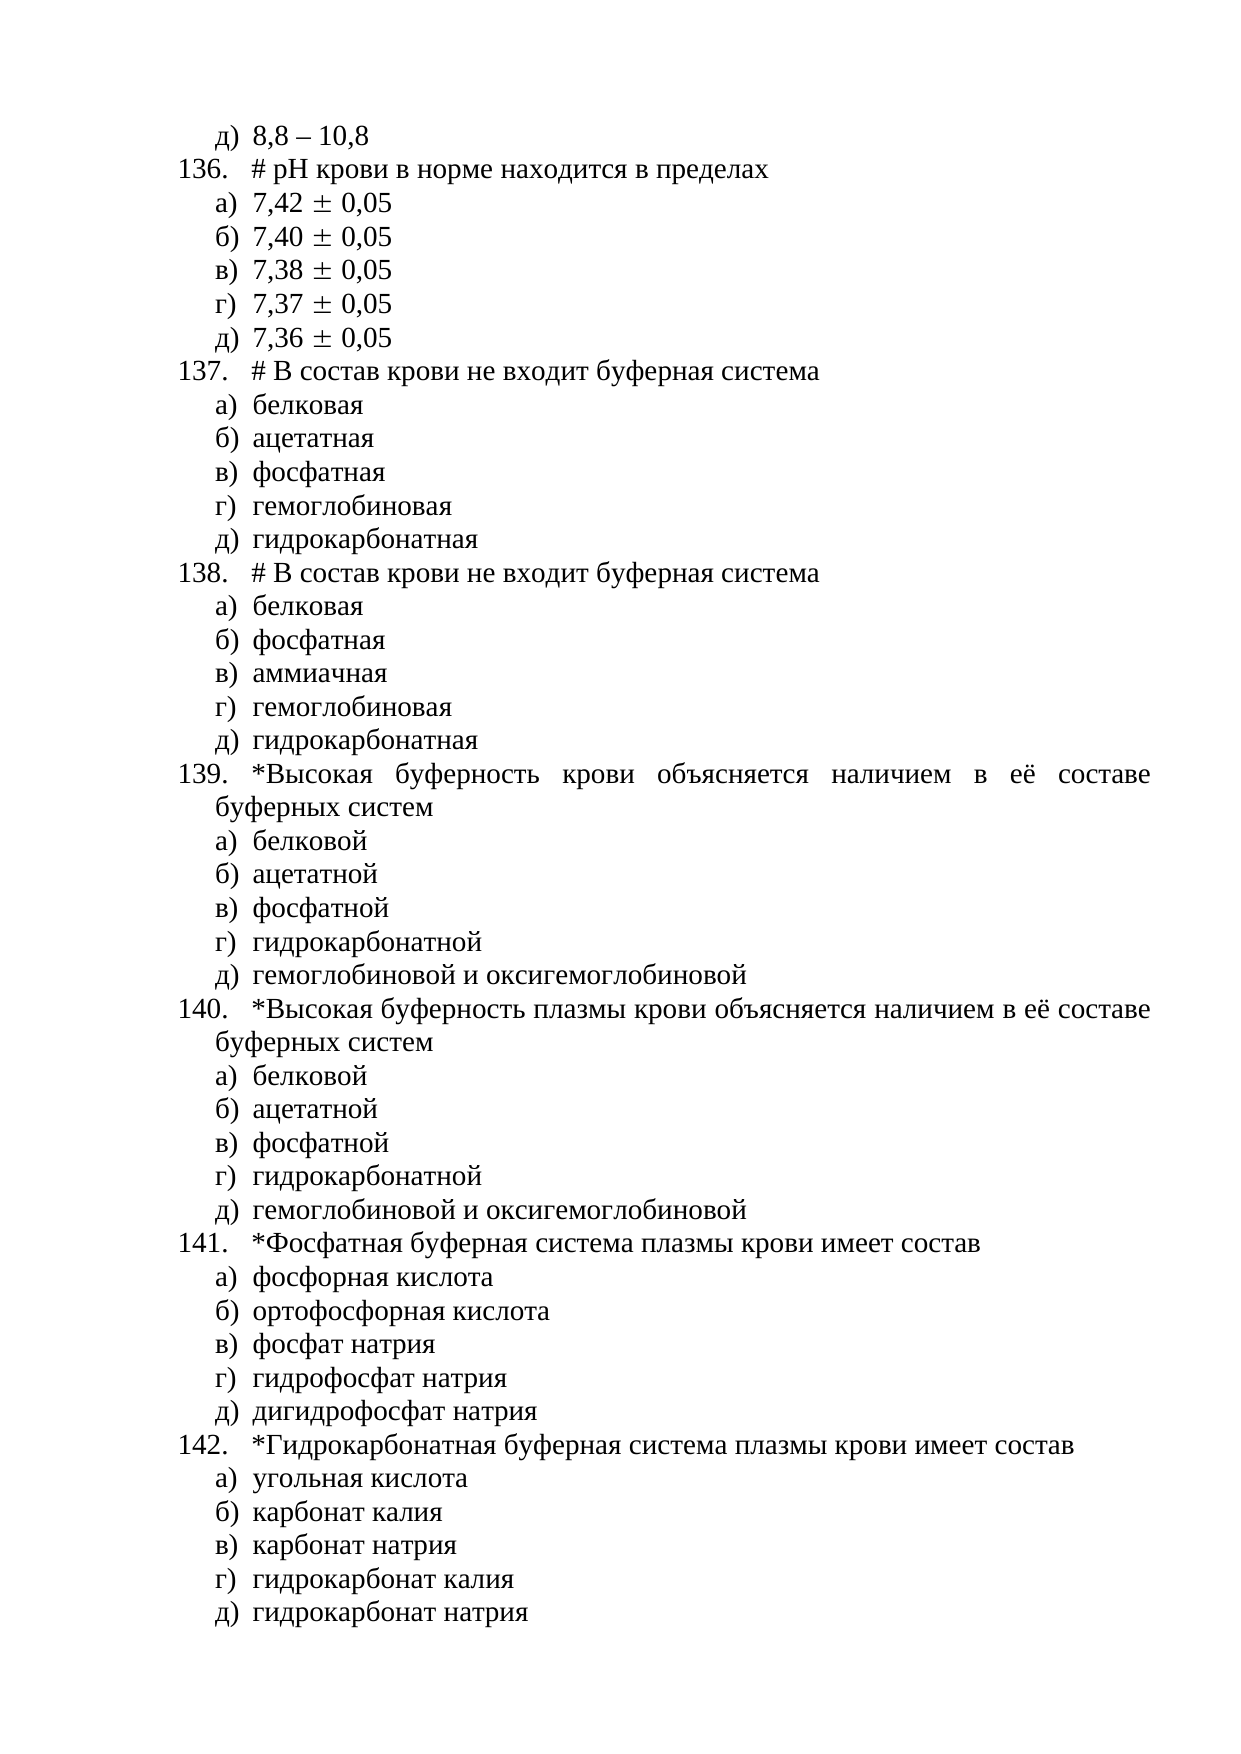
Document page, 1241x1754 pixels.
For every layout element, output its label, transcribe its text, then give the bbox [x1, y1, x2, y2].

list гидрокарбонатной [215, 1158, 1152, 1192]
list # В состав крови не входит буферная система [177, 555, 1152, 588]
list гидрокарбонат натрия [215, 1594, 1152, 1628]
list белковой [215, 823, 1152, 857]
list гемоглобиновой и оксигемоглобиновой [215, 957, 1152, 991]
list *Высокая буферность плазмы крови объясняется наличием в её составе буферных систем [177, 991, 1152, 1058]
list фосфат натрия [215, 1326, 1152, 1360]
list фосфатная [215, 454, 1152, 488]
list гемоглобиновой и оксигемоглобиновой [215, 1192, 1152, 1226]
list ортофосфорная кислота [215, 1293, 1152, 1326]
list гидрокарбонатная [215, 521, 1152, 555]
list 7,36  0,05 [215, 320, 1152, 353]
list 7,37  0,05 [215, 286, 1152, 320]
list фосфорная кислота [215, 1259, 1152, 1293]
list гемоглобиновая [215, 689, 1152, 722]
list *Фосфатная буферная система плазмы крови имеет состав [177, 1226, 1152, 1259]
list ацетатная [215, 421, 1152, 454]
list фосфатная [215, 622, 1152, 655]
list ацетатной [215, 857, 1152, 890]
list гемоглобиновая [215, 488, 1152, 521]
list # рН крови в норме находится в пределах [177, 152, 1152, 185]
list гидрокарбонатная [215, 722, 1152, 756]
list белковая [215, 387, 1152, 421]
list *Гидрокарбонатная буферная система плазмы крови имеет состав [177, 1427, 1152, 1460]
list карбонат натрия [215, 1527, 1152, 1561]
list # В состав крови не входит буферная система [177, 353, 1152, 387]
list дигидрофосфат натрия [215, 1393, 1152, 1427]
list белковой [215, 1058, 1152, 1091]
list *Высокая буферность крови объясняется наличием в её составе буферных систем [177, 756, 1152, 823]
list гидрокарбонат калия [215, 1561, 1152, 1594]
list 7,40  0,05 [215, 219, 1152, 252]
list 7,38  0,05 [215, 252, 1152, 286]
list гидрофосфат натрия [215, 1360, 1152, 1393]
list белковая [215, 588, 1152, 622]
list аммиачная [215, 655, 1152, 689]
list 8,8 – 10,8 [215, 118, 1152, 152]
list карбонат калия [215, 1494, 1152, 1527]
list гидрокарбонатной [215, 924, 1152, 957]
list ацетатной [215, 1091, 1152, 1125]
list фосфатной [215, 1125, 1152, 1158]
list 7,42  0,05 [215, 185, 1152, 219]
list угольная кислота [215, 1460, 1152, 1494]
list фосфатной [215, 890, 1152, 924]
